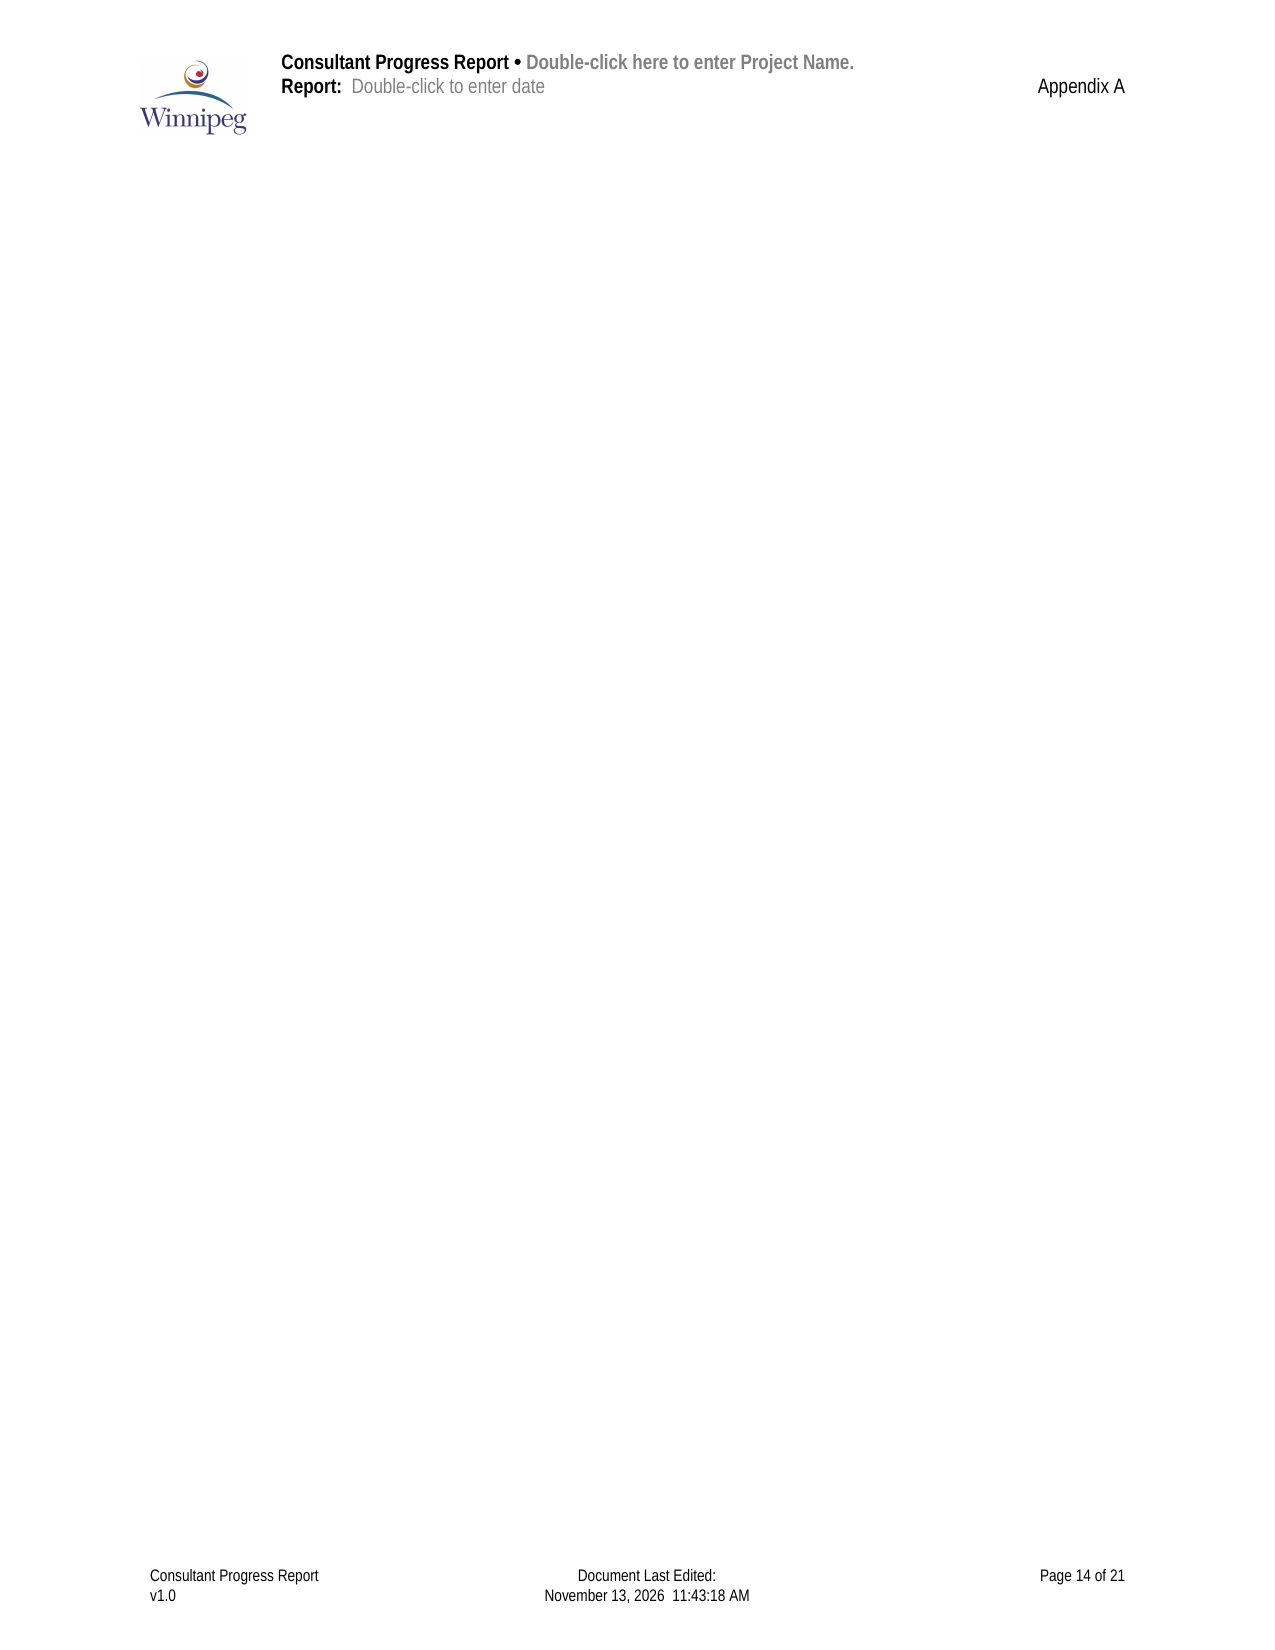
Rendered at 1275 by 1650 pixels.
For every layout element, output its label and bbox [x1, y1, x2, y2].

picture [137, 60, 249, 135]
